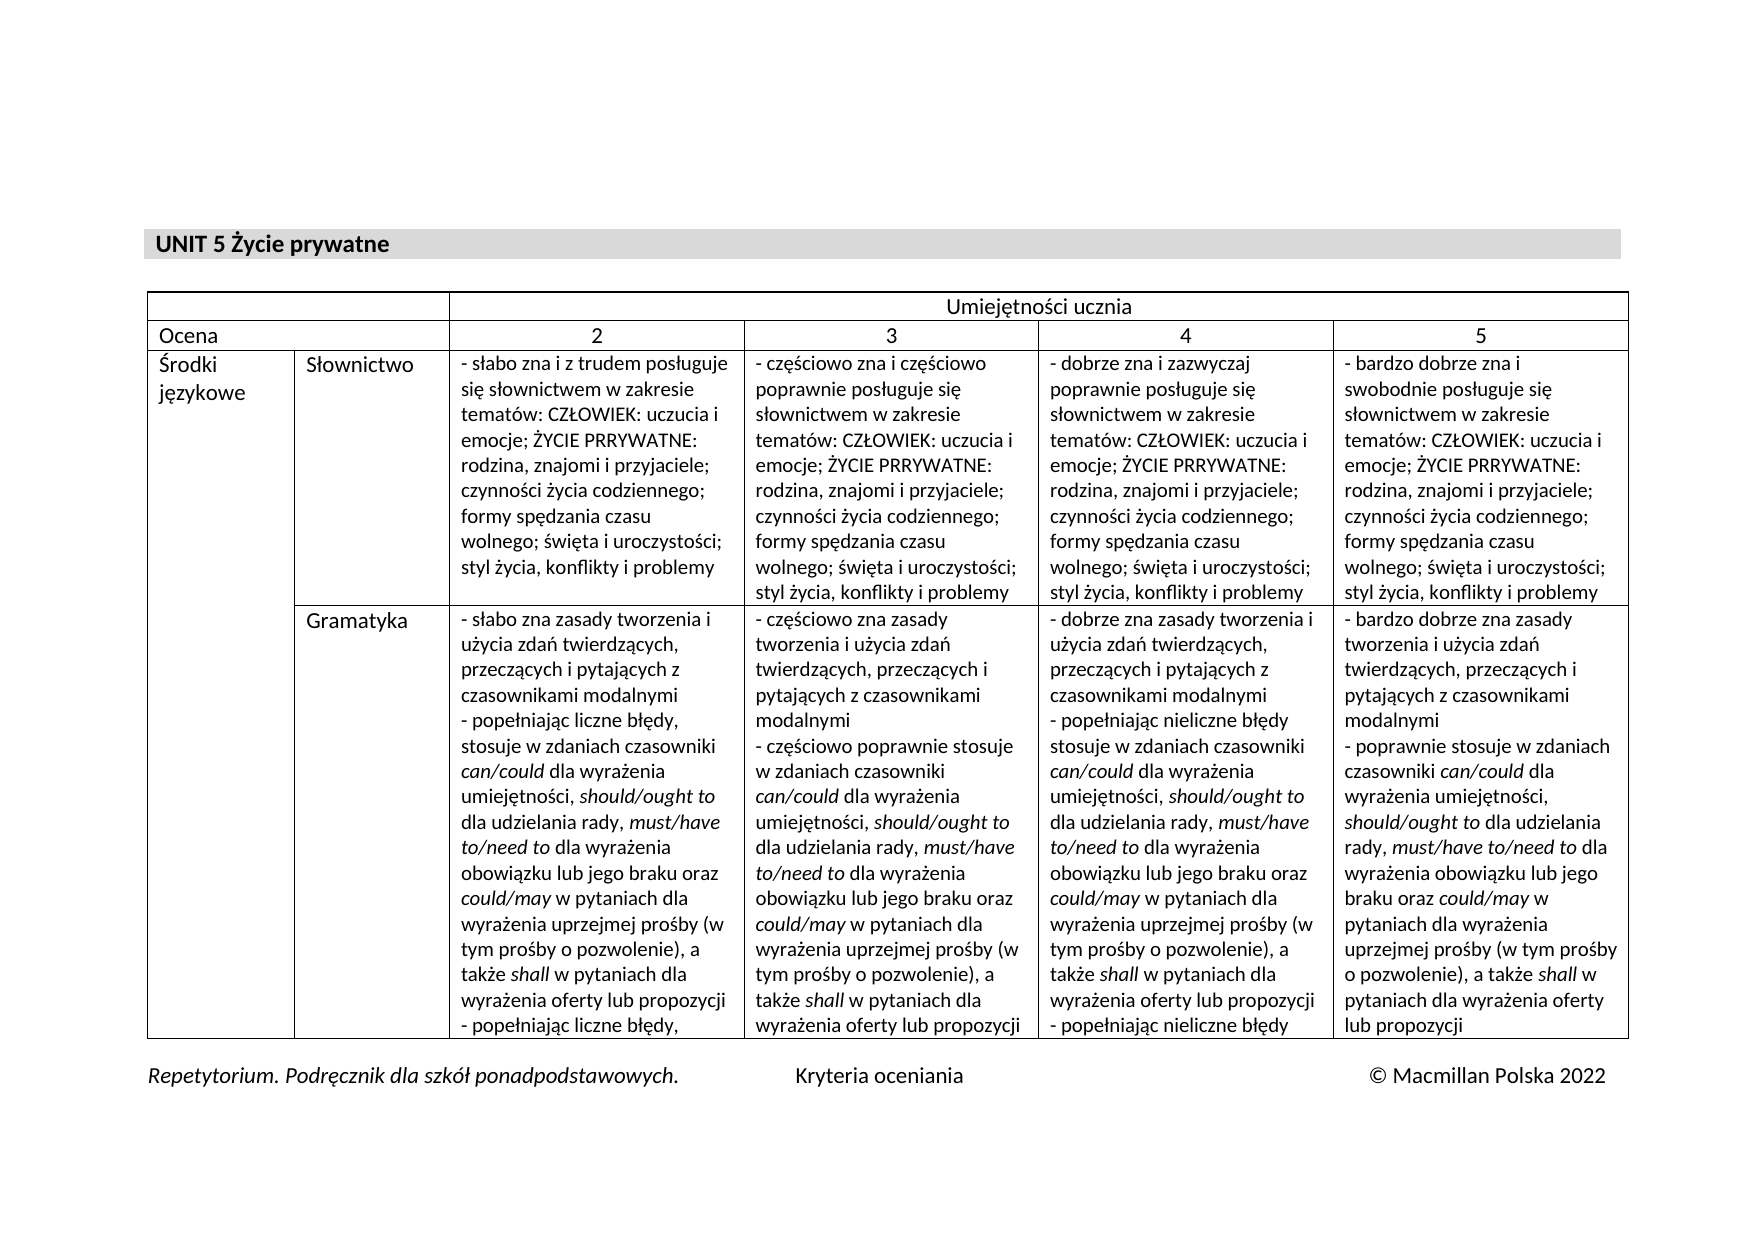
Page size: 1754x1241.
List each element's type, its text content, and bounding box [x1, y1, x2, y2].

table_cell Słownictwo [295, 351, 449, 605]
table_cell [450, 606, 744, 1038]
table_header [148, 293, 449, 320]
table_cell Środki językowe [148, 351, 294, 1038]
table_header UNIT 5 Życie prywatne [144, 229, 1621, 259]
table_cell 5 [1334, 321, 1628, 349]
table_cell 2 [450, 321, 744, 349]
table_cell - dobrze zna i zazwyczaj poprawnie posługuje się słownictwem w zakresie tematów: CZŁOWIEK: uczucia i emocje; ŻYCIE PRRYWATNE: rodzina, znajomi i przyjaciele; czynności życia codziennego; formy spędzania czasu wolnego; święta i uroczystości; styl życia, konflikty i problemy [1039, 351, 1333, 605]
table_header Umiejętności ucznia [450, 293, 1628, 320]
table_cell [1334, 606, 1628, 1038]
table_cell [1039, 606, 1333, 1038]
table_cell 3 [745, 321, 1038, 349]
table_cell - częściowo zna i częściowo poprawnie posługuje się słownictwem w zakresie tematów: CZŁOWIEK: uczucia i emocje; ŻYCIE PRRYWATNE: rodzina, znajomi i przyjaciele; czynności życia codziennego; formy spędzania czasu wolnego; święta i uroczystości; styl życia, konflikty i problemy [745, 351, 1038, 605]
table_cell - słabo zna i z trudem posługuje się słownictwem w zakresie tematów: CZŁOWIEK: uczucia i emocje; ŻYCIE PRRYWATNE: rodzina, znajomi i przyjaciele; czynności życia codziennego; formy spędzania czasu wolnego; święta i uroczystości; styl życia, konflikty i problemy [450, 351, 744, 605]
table_cell 4 [1039, 321, 1333, 349]
table_cell Gramatyka [295, 606, 449, 1038]
table_cell Ocena [148, 321, 449, 349]
table_cell - bardzo dobrze zna i swobodnie posługuje się słownictwem w zakresie tematów: CZŁOWIEK: uczucia i emocje; ŻYCIE PRRYWATNE: rodzina, znajomi i przyjaciele; czynności życia codziennego; formy spędzania czasu wolnego; święta i uroczystości; styl życia, konflikty i problemy [1334, 351, 1628, 605]
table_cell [745, 606, 1038, 1038]
